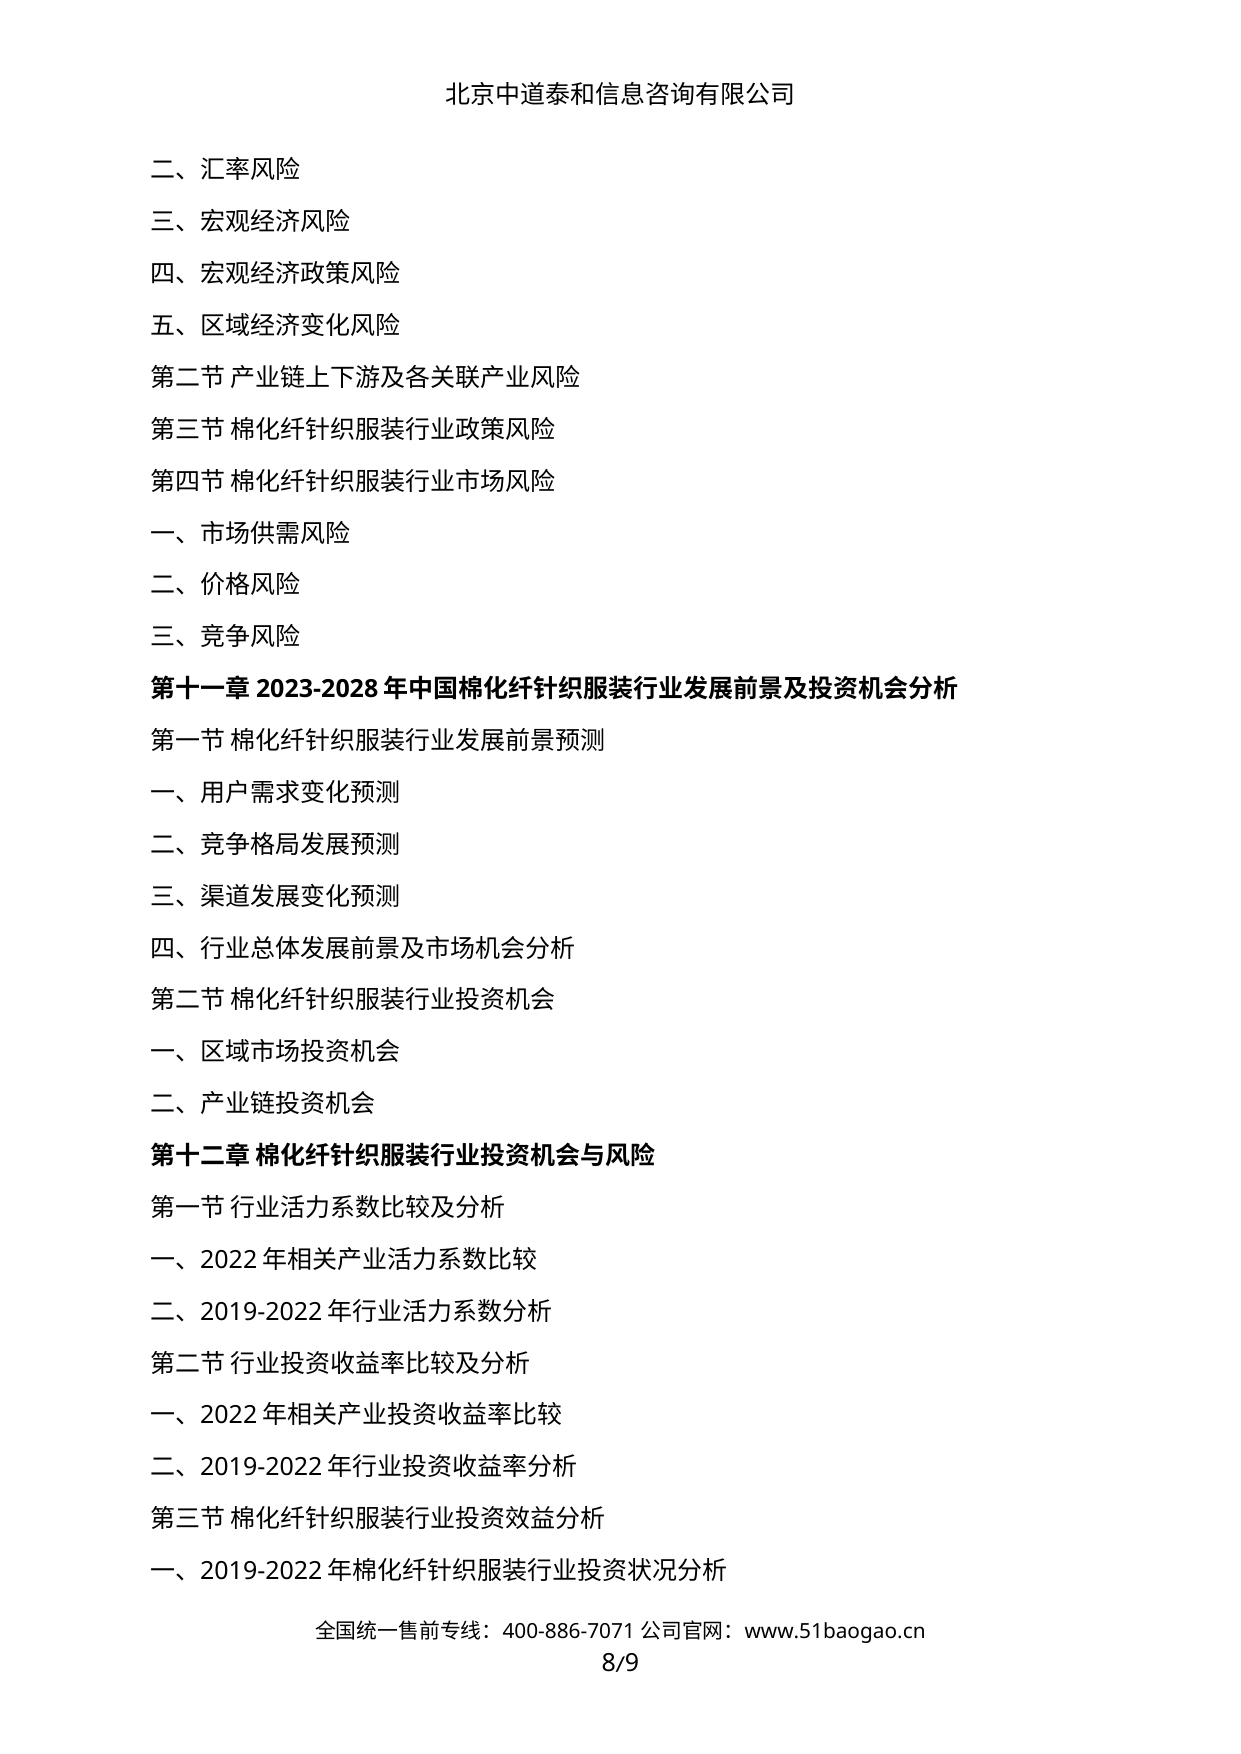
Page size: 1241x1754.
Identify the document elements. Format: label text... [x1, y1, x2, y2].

text 一、用户需求变化预测 [150, 772, 1090, 809]
text 第三节 棉化纤针织服装行业政策风险 [150, 409, 1090, 446]
text 三、竞争风险 [150, 617, 1090, 653]
text 第一节 行业活力系数比较及分析 [150, 1187, 1090, 1224]
text 二、竞争格局发展预测 [150, 824, 1090, 861]
text 一、市场供需风险 [150, 513, 1090, 549]
text 二、产业链投资机会 [150, 1084, 1090, 1120]
text 四、宏观经济政策风险 [150, 254, 1090, 290]
text 四、行业总体发展前景及市场机会分析 [150, 928, 1090, 964]
text 二、2019-2022年行业投资收益率分析 [150, 1447, 1090, 1483]
text 第一节 棉化纤针织服装行业发展前景预测 [150, 721, 1090, 757]
text 五、区域经济变化风险 [150, 306, 1090, 342]
text 第二节 行业投资收益率比较及分析 [150, 1343, 1090, 1379]
text 第二节 产业链上下游及各关联产业风险 [150, 357, 1090, 394]
text 一、2022年相关产业活力系数比较 [150, 1239, 1090, 1276]
text 一、区域市场投资机会 [150, 1032, 1090, 1068]
text 一、2022年相关产业投资收益率比较 [150, 1395, 1090, 1431]
text 第十二章 棉化纤针织服装行业投资机会与风险 [150, 1136, 1090, 1172]
text 第三节 棉化纤针织服装行业投资效益分析 [150, 1499, 1090, 1535]
text 三、渠道发展变化预测 [150, 876, 1090, 912]
text 二、价格风险 [150, 565, 1090, 601]
text 二、汇率风险 [150, 150, 1090, 186]
text 一、2019-2022年棉化纤针织服装行业投资状况分析 [150, 1551, 1090, 1587]
text 第四节 棉化纤针织服装行业市场风险 [150, 461, 1090, 497]
text 第十一章 2023-2028年中国棉化纤针织服装行业发展前景及投资机会分析 [150, 669, 1090, 705]
text 第二节 棉化纤针织服装行业投资机会 [150, 980, 1090, 1016]
text 二、2019-2022年行业活力系数分析 [150, 1291, 1090, 1327]
text 三、宏观经济风险 [150, 202, 1090, 238]
